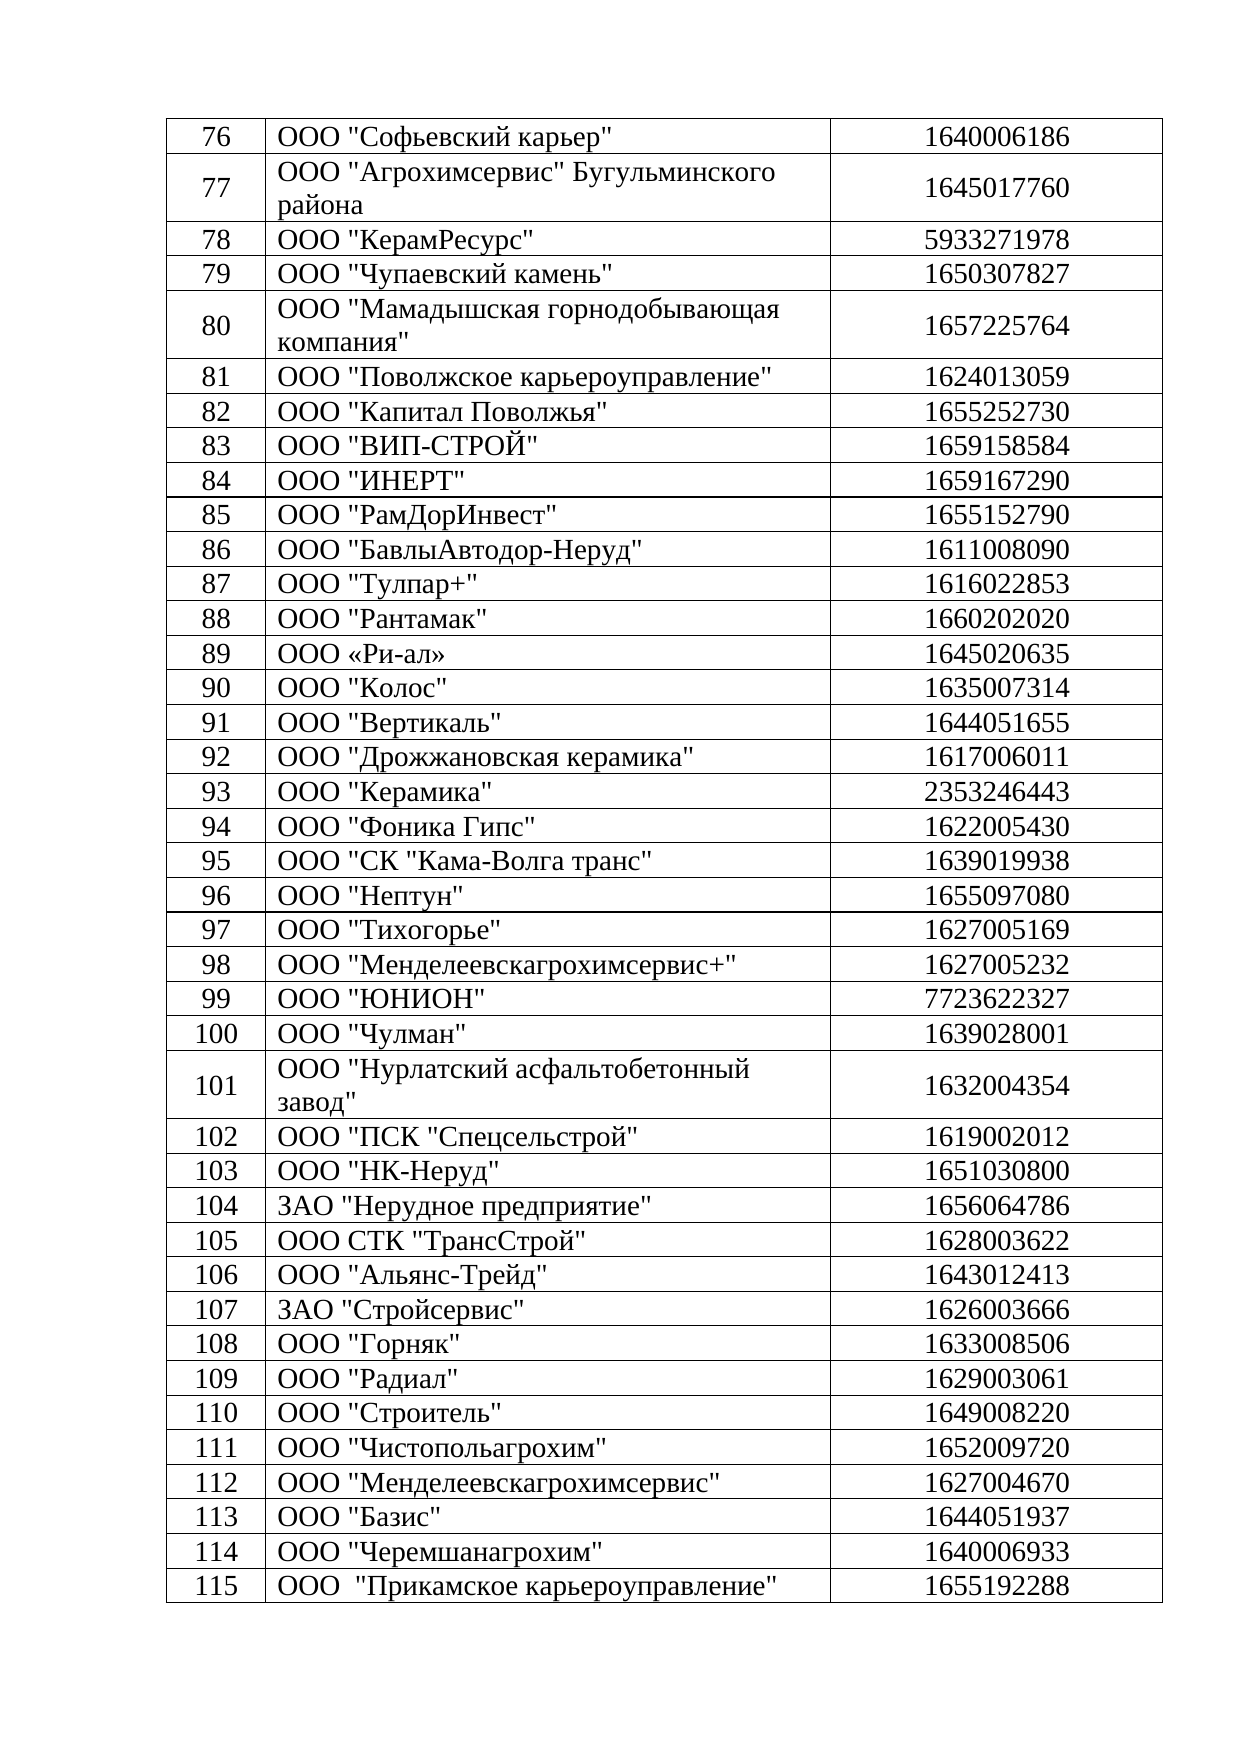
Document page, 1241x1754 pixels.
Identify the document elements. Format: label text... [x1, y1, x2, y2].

table_cell ООО "Радиал" [266, 1361, 830, 1394]
table_cell 1616022853 [831, 567, 1162, 600]
table_cell ЗАО "Нерудное предприятие" [266, 1188, 830, 1222]
table_cell 1652009720 [831, 1430, 1162, 1464]
table_cell 1617006011 [831, 740, 1162, 773]
table_cell ООО "НК-Неруд" [266, 1154, 830, 1187]
table_cell 1627004670 [831, 1465, 1162, 1498]
table_cell ООО "КерамРесурс" [266, 222, 830, 255]
table_cell ООО "Керамика" [266, 774, 830, 808]
table_cell 1656064786 [831, 1188, 1162, 1222]
table_cell 7723622327 [831, 982, 1162, 1015]
table_cell ООО "Горняк" [266, 1326, 830, 1360]
table_cell 1645020635 [831, 636, 1162, 669]
table_cell 89 [167, 636, 265, 669]
table_cell ООО "Агрохимсервис" Бугульминского района [266, 154, 830, 221]
table_cell 1649008220 [831, 1396, 1162, 1429]
table_cell 82 [167, 394, 265, 427]
table_cell ООО "ИНЕРТ" [266, 463, 830, 496]
table_cell 79 [167, 256, 265, 290]
table_cell 1640006933 [831, 1534, 1162, 1567]
table_cell 110 [167, 1396, 265, 1429]
table_cell 103 [167, 1154, 265, 1187]
table_cell 1619002012 [831, 1119, 1162, 1152]
table_cell ООО "РамДорИнвест" [266, 498, 830, 531]
table_cell 98 [167, 947, 265, 981]
table_cell ООО "Вертикаль" [266, 705, 830, 738]
table_cell 1633008506 [831, 1326, 1162, 1360]
table_cell 2353246443 [831, 774, 1162, 808]
table_cell 1635007314 [831, 670, 1162, 704]
table_cell 85 [167, 498, 265, 531]
table_cell 1655097080 [831, 878, 1162, 911]
table_cell 1632004354 [831, 1051, 1162, 1118]
table_cell 113 [167, 1499, 265, 1533]
table_cell 1655192288 [831, 1569, 1162, 1602]
table_cell 1626003666 [831, 1292, 1162, 1325]
table_cell 1644051937 [831, 1499, 1162, 1533]
table_cell ООО "Нурлатский асфальтобетонный завод" [266, 1051, 830, 1118]
table_cell 1643012413 [831, 1257, 1162, 1291]
table_cell ООО "СК "Кама-Волга транс" [266, 843, 830, 877]
table_cell ООО "Мамадышская горнодобывающая компания" [266, 291, 830, 358]
table_cell ООО "ПСК "Спецсельстрой" [266, 1119, 830, 1152]
table_cell ООО "Дрожжановская керамика" [266, 740, 830, 773]
table_cell 83 [167, 428, 265, 462]
table_cell ООО "Капитал Поволжья" [266, 394, 830, 427]
table_cell ЗАО "Стройсервис" [266, 1292, 830, 1325]
table_cell 86 [167, 532, 265, 566]
table_cell 1611008090 [831, 532, 1162, 566]
table_cell 105 [167, 1223, 265, 1256]
table_cell ООО "Колос" [266, 670, 830, 704]
table_cell 87 [167, 567, 265, 600]
table_cell 108 [167, 1326, 265, 1360]
table_cell 100 [167, 1016, 265, 1050]
table_cell 106 [167, 1257, 265, 1291]
table_cell 81 [167, 359, 265, 393]
table_cell ООО "Софьевский карьер" [266, 119, 830, 153]
table_cell ООО "Рантамак" [266, 601, 830, 635]
table_cell 107 [167, 1292, 265, 1325]
table_cell ООО "Прикамское карьероуправление" [266, 1569, 830, 1602]
table_cell 77 [167, 154, 265, 221]
table_cell ООО "ВИП-СТРОЙ" [266, 428, 830, 462]
table_cell 1627005169 [831, 913, 1162, 946]
table_cell 1639028001 [831, 1016, 1162, 1050]
table_cell 102 [167, 1119, 265, 1152]
table_cell ООО "Фоника Гипс" [266, 809, 830, 842]
table_cell ООО "Менделеевскагрохимсервис" [266, 1465, 830, 1498]
table_cell ООО "Строитель" [266, 1396, 830, 1429]
table_cell ООО «Ри-ал» [266, 636, 830, 669]
table_cell ООО "Чистопольагрохим" [266, 1430, 830, 1464]
table_cell 93 [167, 774, 265, 808]
table_cell 104 [167, 1188, 265, 1222]
table_cell 88 [167, 601, 265, 635]
table_cell 112 [167, 1465, 265, 1498]
table_cell ООО "Нептун" [266, 878, 830, 911]
table_cell 1639019938 [831, 843, 1162, 877]
table_cell 92 [167, 740, 265, 773]
table_cell 1645017760 [831, 154, 1162, 221]
table_cell 1650307827 [831, 256, 1162, 290]
table_cell 94 [167, 809, 265, 842]
table_cell ООО "Чупаевский камень" [266, 256, 830, 290]
table_cell 78 [167, 222, 265, 255]
table_cell 95 [167, 843, 265, 877]
table_cell 1644051655 [831, 705, 1162, 738]
table_cell 1659158584 [831, 428, 1162, 462]
table_cell ООО "Альянс-Трейд" [266, 1257, 830, 1291]
table_cell 84 [167, 463, 265, 496]
table_cell 99 [167, 982, 265, 1015]
table_cell 1660202020 [831, 601, 1162, 635]
table_cell 109 [167, 1361, 265, 1394]
table_cell 115 [167, 1569, 265, 1602]
table_cell 96 [167, 878, 265, 911]
table_cell 111 [167, 1430, 265, 1464]
table_cell 1622005430 [831, 809, 1162, 842]
table_cell 1624013059 [831, 359, 1162, 393]
table_cell ООО "БавлыАвтодор-Неруд" [266, 532, 830, 566]
table_cell 1655252730 [831, 394, 1162, 427]
table_cell 76 [167, 119, 265, 153]
table_cell 97 [167, 913, 265, 946]
table_cell ООО "Тихогорье" [266, 913, 830, 946]
table_cell 1657225764 [831, 291, 1162, 358]
table_cell 1655152790 [831, 498, 1162, 531]
table_cell ООО "Чулман" [266, 1016, 830, 1050]
table_cell 90 [167, 670, 265, 704]
table_cell 1659167290 [831, 463, 1162, 496]
table_cell ООО "ЮНИОН" [266, 982, 830, 1015]
table_cell 91 [167, 705, 265, 738]
table_cell 114 [167, 1534, 265, 1567]
table_cell ООО "Базис" [266, 1499, 830, 1533]
table_cell 1651030800 [831, 1154, 1162, 1187]
table_cell 1627005232 [831, 947, 1162, 981]
table_cell 1640006186 [831, 119, 1162, 153]
table_cell ООО "Тулпар+" [266, 567, 830, 600]
table_cell 5933271978 [831, 222, 1162, 255]
table_cell ООО "Менделеевскагрохимсервис+" [266, 947, 830, 981]
table_cell ООО СТК "ТрансСтрой" [266, 1223, 830, 1256]
table_cell 1628003622 [831, 1223, 1162, 1256]
table_cell 80 [167, 291, 265, 358]
table_cell ООО "Поволжское карьероуправление" [266, 359, 830, 393]
table_cell 101 [167, 1051, 265, 1118]
table_cell 1629003061 [831, 1361, 1162, 1394]
table_cell ООО "Черемшанагрохим" [266, 1534, 830, 1567]
